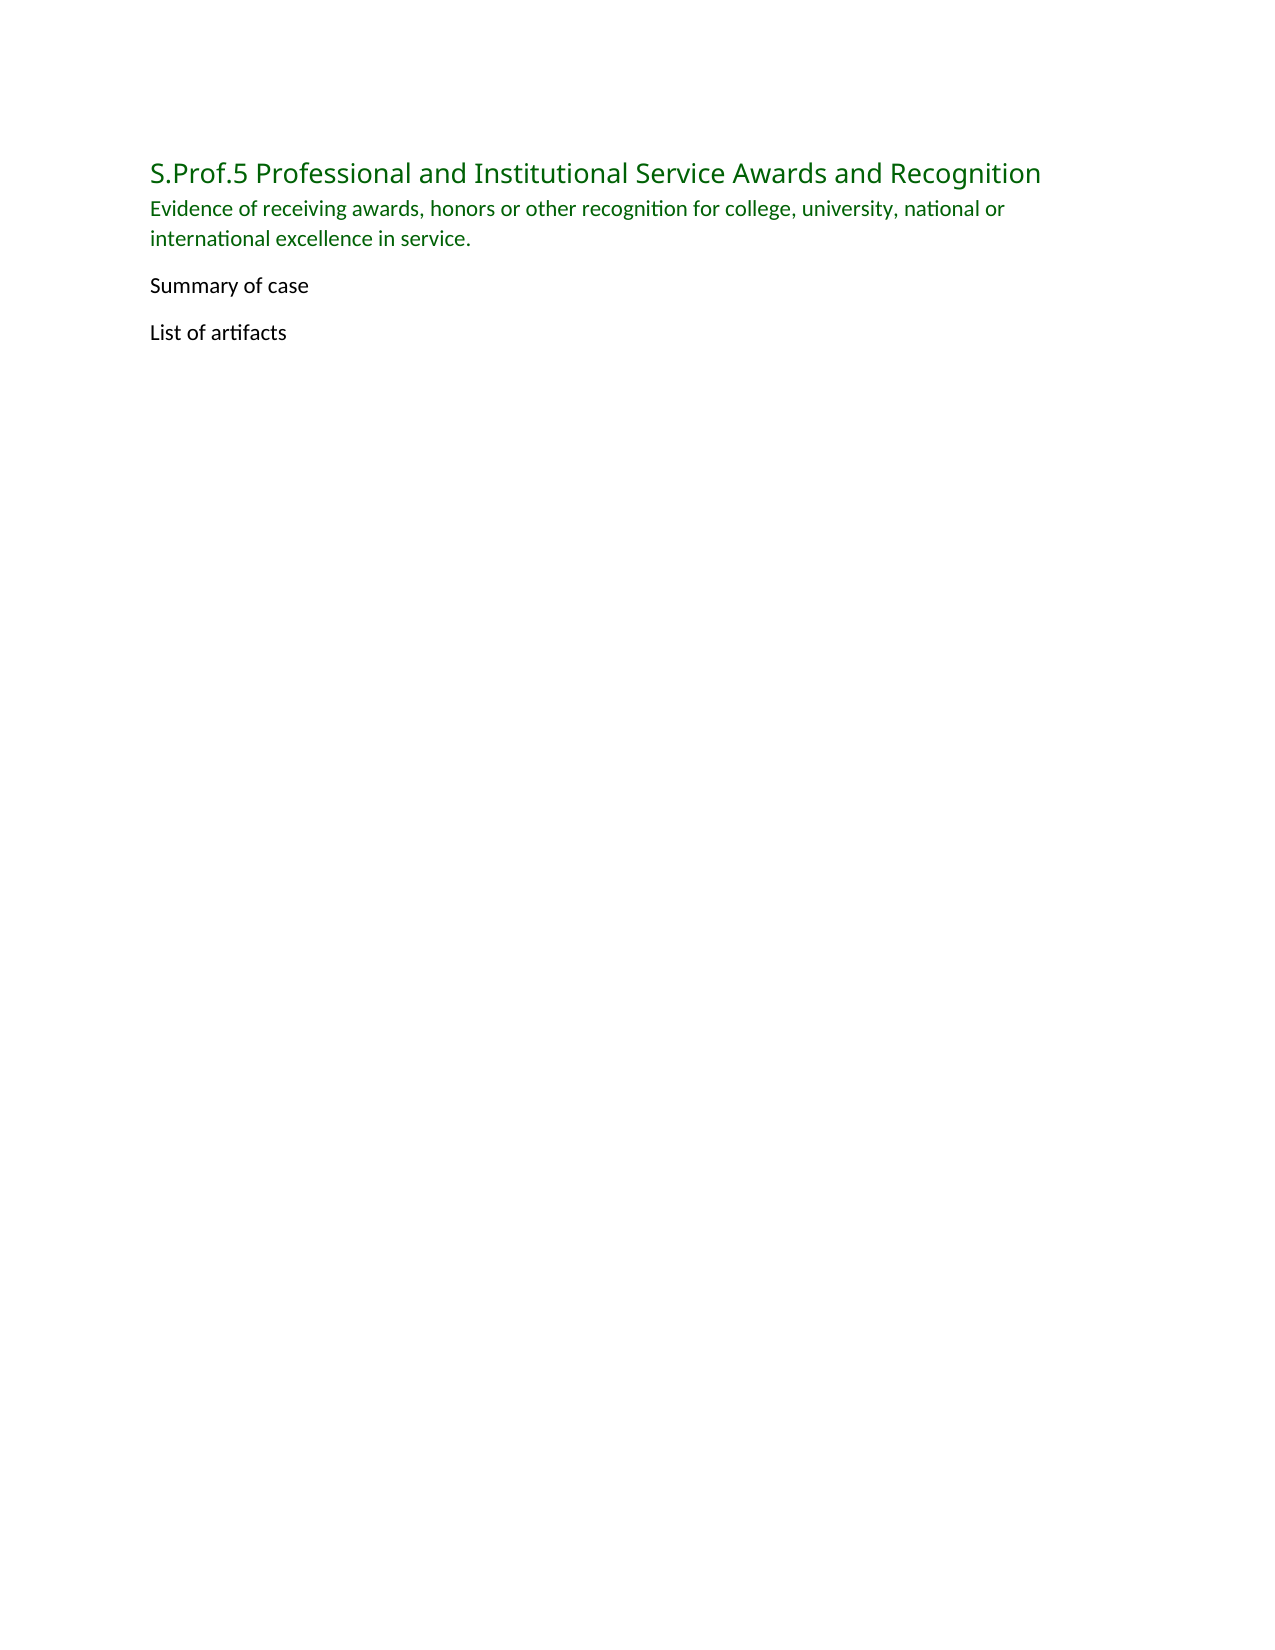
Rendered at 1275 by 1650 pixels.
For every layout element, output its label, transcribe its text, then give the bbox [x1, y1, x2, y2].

text Summary of case [150, 271, 1125, 299]
subtitle S.Prof.5 Professional and Institutional Service Awards and Recognition [150, 154, 1125, 191]
text List of artifacts [150, 318, 1125, 346]
text Evidence of receiving awards, honors or other recognition for college, university, national or international excellence in service. [150, 194, 1125, 252]
